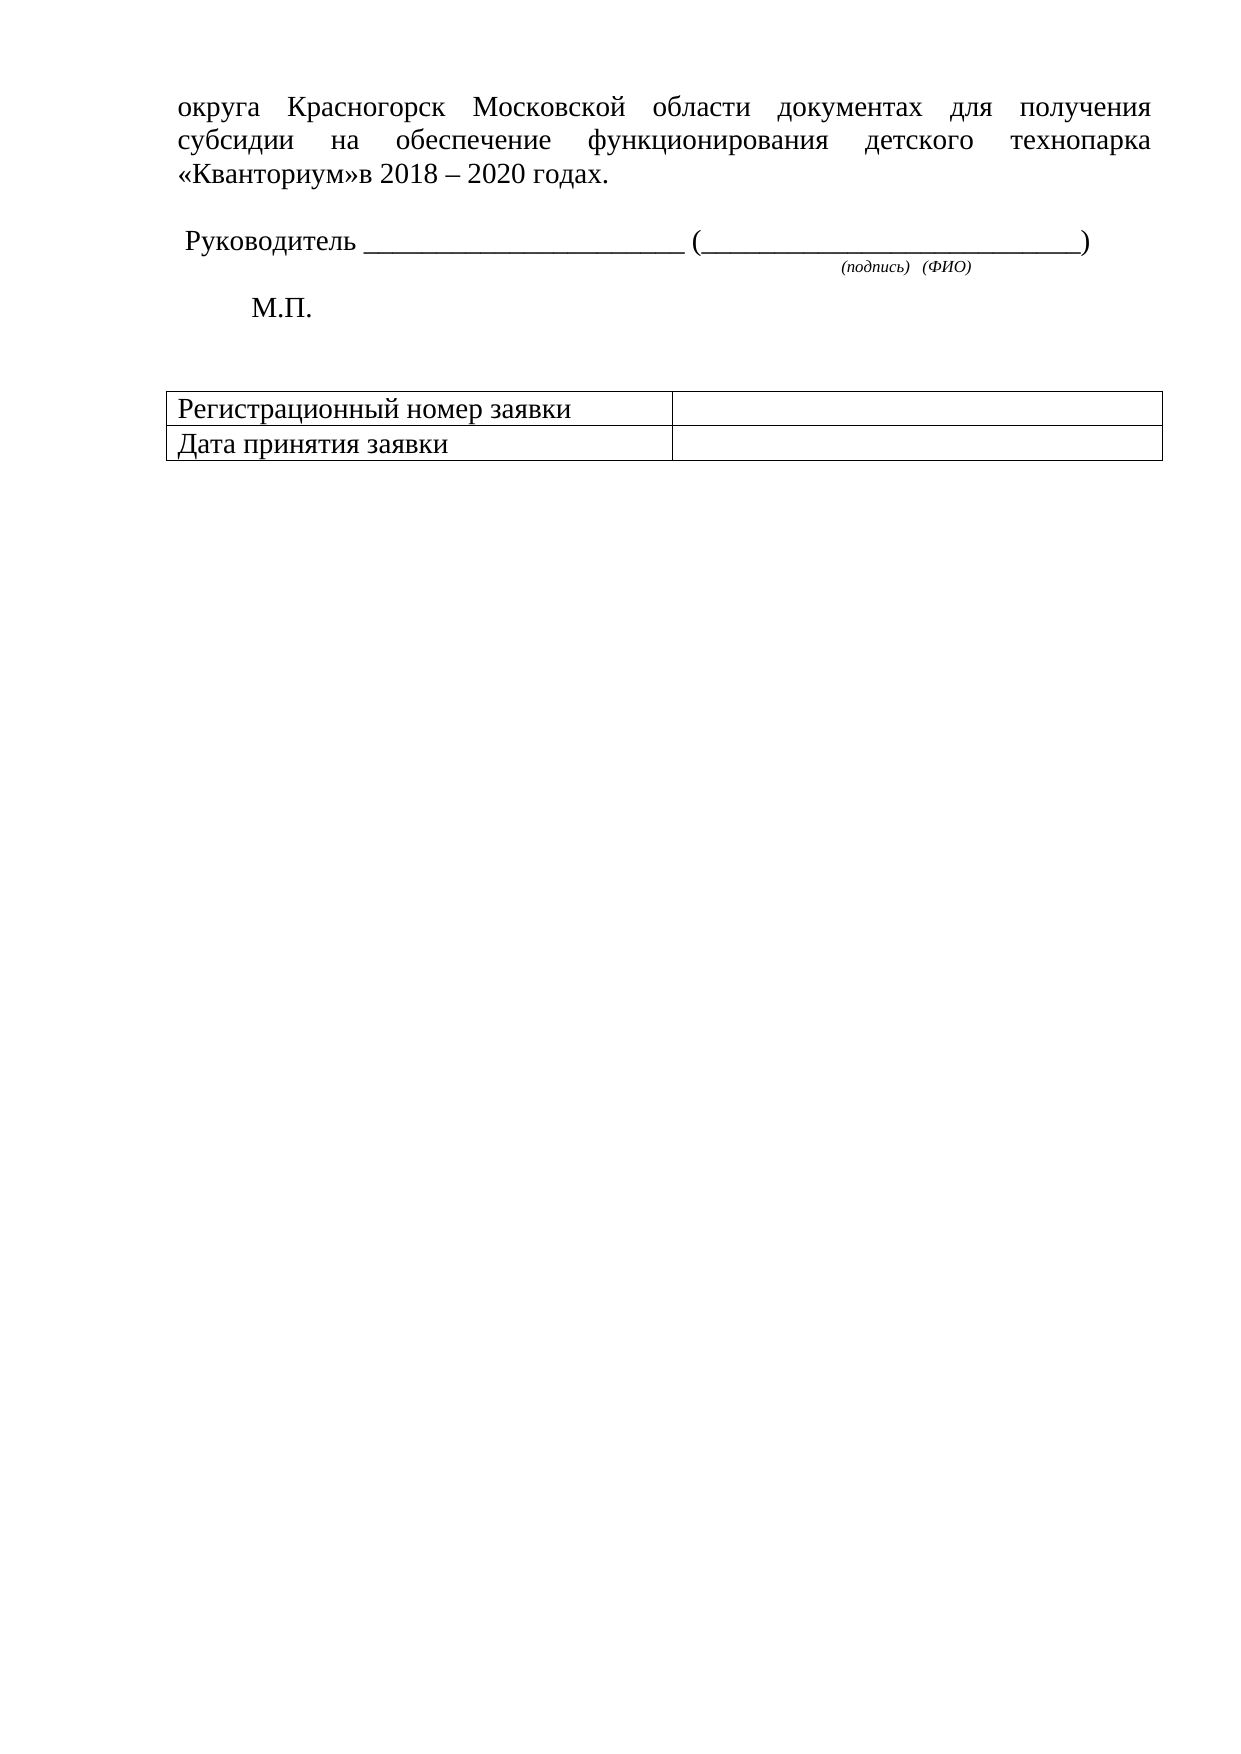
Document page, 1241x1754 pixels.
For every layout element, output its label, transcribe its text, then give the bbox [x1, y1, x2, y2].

table_header Регистрационный номер заявки [167, 392, 672, 425]
text (подпись) (ФИО) [767, 256, 1152, 290]
table_cell [673, 426, 1162, 460]
table_header [673, 392, 1162, 425]
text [177, 89, 1152, 189]
text М.П. [177, 290, 1152, 323]
text Руководитель ______________________ (__________________________) [177, 223, 1152, 256]
table_cell Дата принятия заявки [167, 426, 672, 460]
